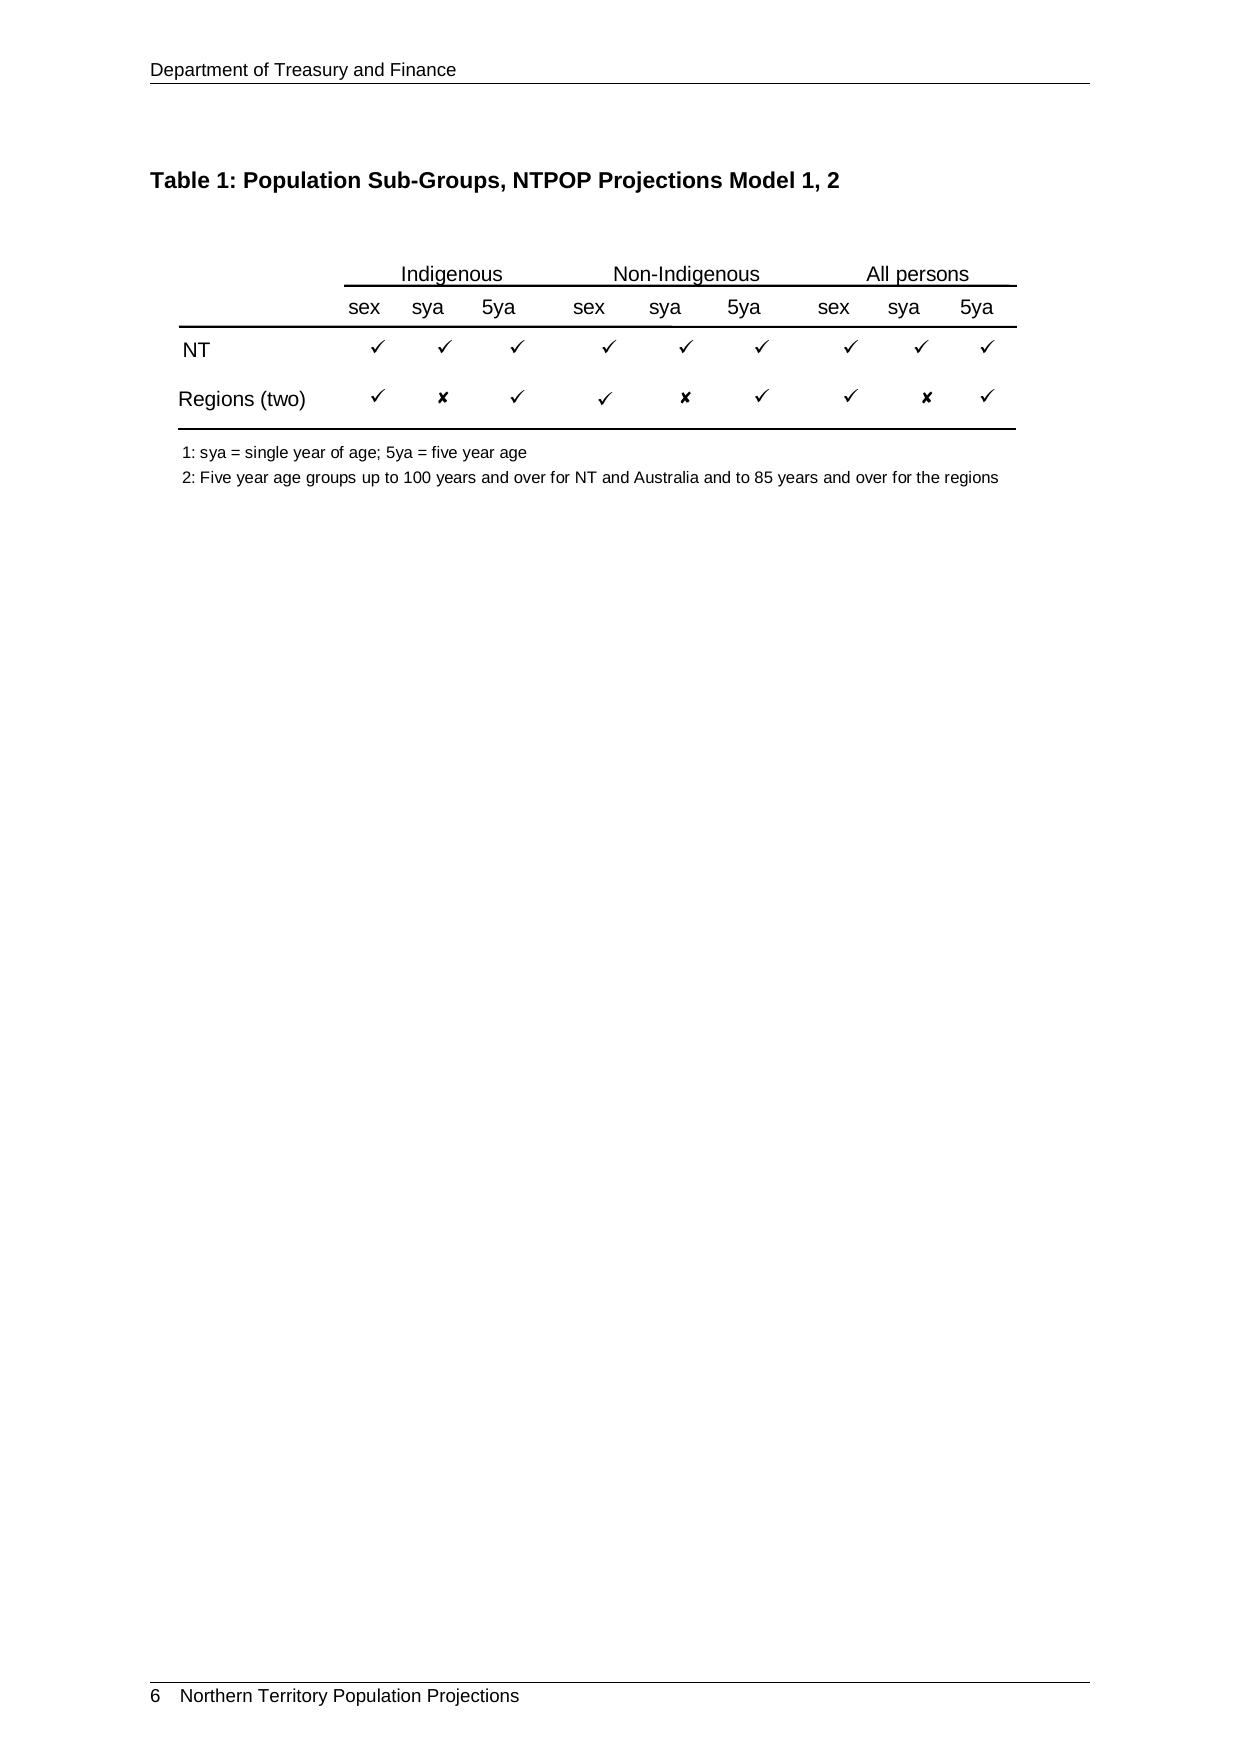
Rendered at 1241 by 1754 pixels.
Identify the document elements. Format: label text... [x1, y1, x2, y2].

text Table 1: Population Sub-Groups, NTPOP Projections Model 1, 2 [150, 167, 1090, 193]
